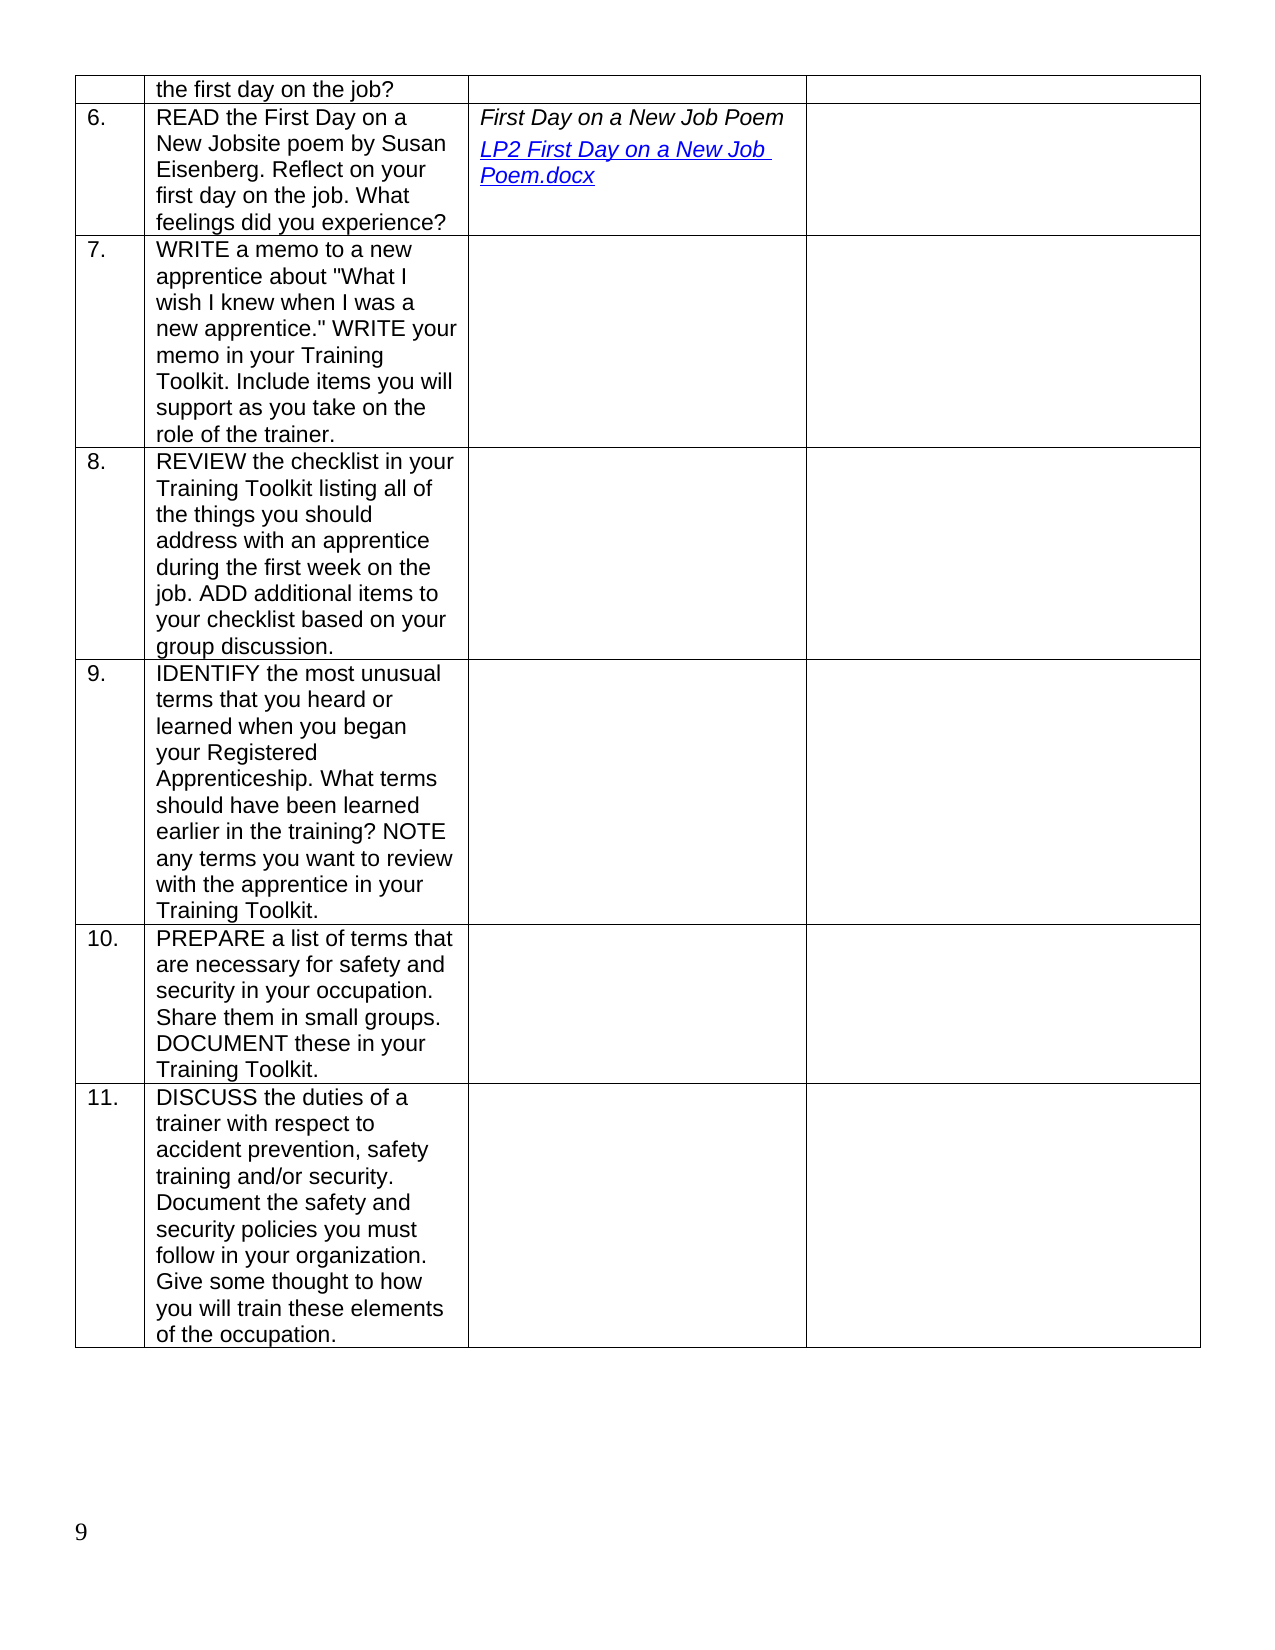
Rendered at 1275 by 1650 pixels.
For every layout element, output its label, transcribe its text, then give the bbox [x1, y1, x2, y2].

table_cell [469, 1084, 806, 1347]
table_cell REVIEW the checklist in your Training Toolkit listing all of the things you should address with an apprentice during the first week on the job. ADD additional items to your checklist based on your group discussion. [145, 448, 468, 659]
table_cell DISCUSS the duties of a trainer with respect to accident prevention, safety training and/or security. Document the safety and security policies you must follow in your organization. Give some thought to how you will train these elements of the occupation. [145, 1084, 468, 1347]
table_cell [469, 236, 806, 447]
table_cell [807, 925, 1200, 1083]
table_cell 11. [76, 1084, 144, 1347]
table_cell IDENTIFY the most unusual terms that you heard or learned when you began your Registered Apprenticeship. What terms should have been learned earlier in the training? NOTE any terms you want to review with the apprentice in your Training Toolkit. [145, 660, 468, 923]
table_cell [145, 76, 468, 102]
table_cell [807, 76, 1200, 102]
table_cell [807, 448, 1200, 659]
table_cell [469, 76, 806, 102]
table_cell [807, 236, 1200, 447]
table_cell 9. [76, 660, 144, 923]
table_cell 6. [76, 104, 144, 235]
table_cell PREPARE a list of terms that are necessary for safety and security in your occupation. Share them in small groups. DOCUMENT these in your Training Toolkit. [145, 925, 468, 1083]
table_cell [469, 448, 806, 659]
table_cell [469, 925, 806, 1083]
table_cell 8. [76, 448, 144, 659]
table_cell 7. [76, 236, 144, 447]
table_cell WRITE a memo to a new apprentice about "What I wish I knew when I was a new apprentice." WRITE your memo in your Training Toolkit. Include items you will support as you take on the role of the trainer. [145, 236, 468, 447]
table_cell [807, 104, 1200, 235]
table_cell 10. [76, 925, 144, 1083]
table_cell [807, 660, 1200, 923]
table_cell [469, 660, 806, 923]
table_cell READ the First Day on a New Jobsite poem by Susan Eisenberg. Reflect on your first day on the job. What feelings did you experience? [145, 104, 468, 235]
table_cell [807, 1084, 1200, 1347]
table_cell First Day on a New Job Poem LP2 First Day on a New Job Poem.docx [469, 104, 806, 235]
table_cell 5. [76, 76, 144, 102]
